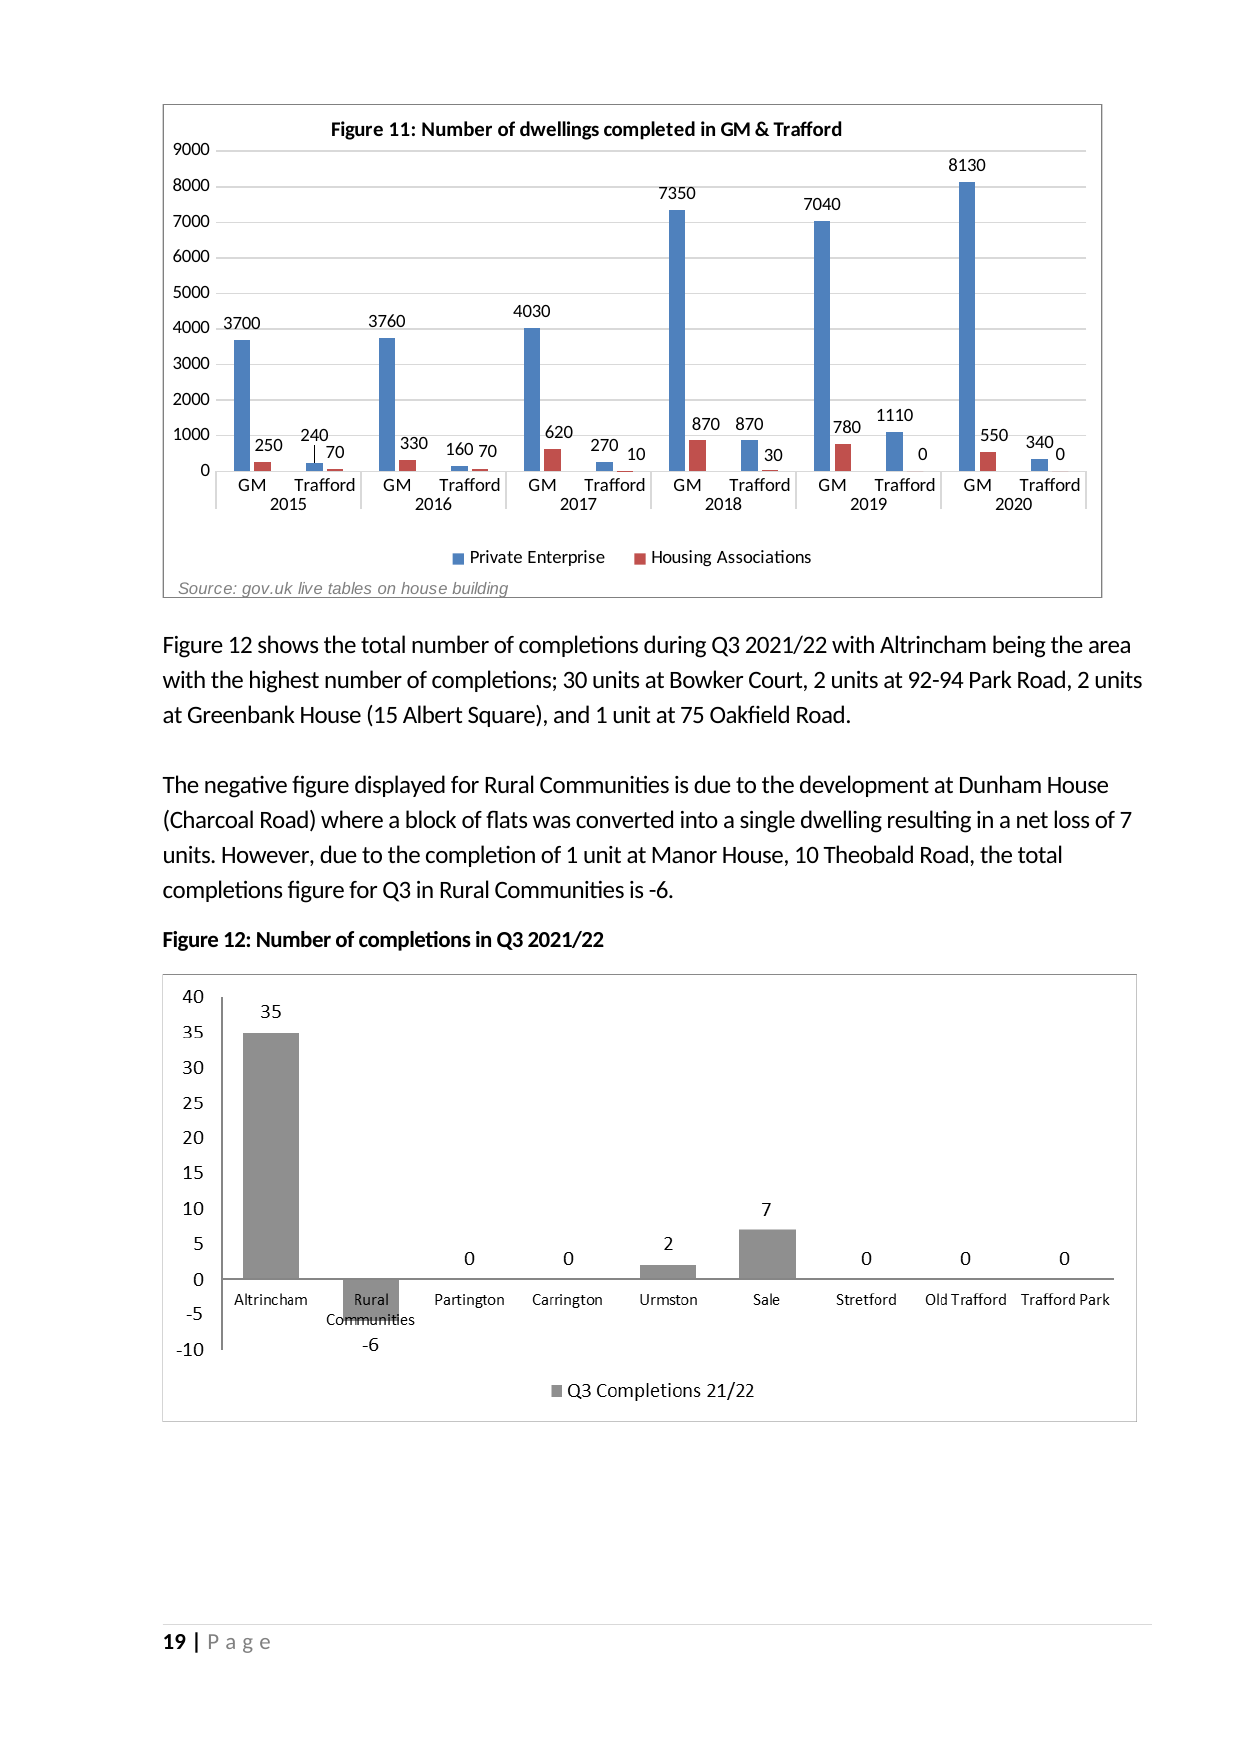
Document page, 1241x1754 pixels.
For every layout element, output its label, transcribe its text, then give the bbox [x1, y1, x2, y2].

list The negative figure displayed for Rural Communities is due to the development at Dunham House (Charcoal Road) where a block of flats was converted into a single dwelling resulting in a net loss of 7 units. However, due to the completion of 1 unit at Manor House, 10 Theobald Road, the total completions figure for Q3 in Rural Communities is -6. [162, 769, 1152, 904]
list Figure 12 shows the total number of completions during Q3 2021/22 with Altrincham being the area with the highest number of completions; 30 units at Bowker Court, 2 units at 92-94 Park Road, 2 units at Greenbank House (15 Albert Square), and 1 unit at 75 Oakfield Road. [162, 629, 1152, 729]
text Figure 12: Number of completions in Q3 2021/22 [162, 926, 1152, 954]
